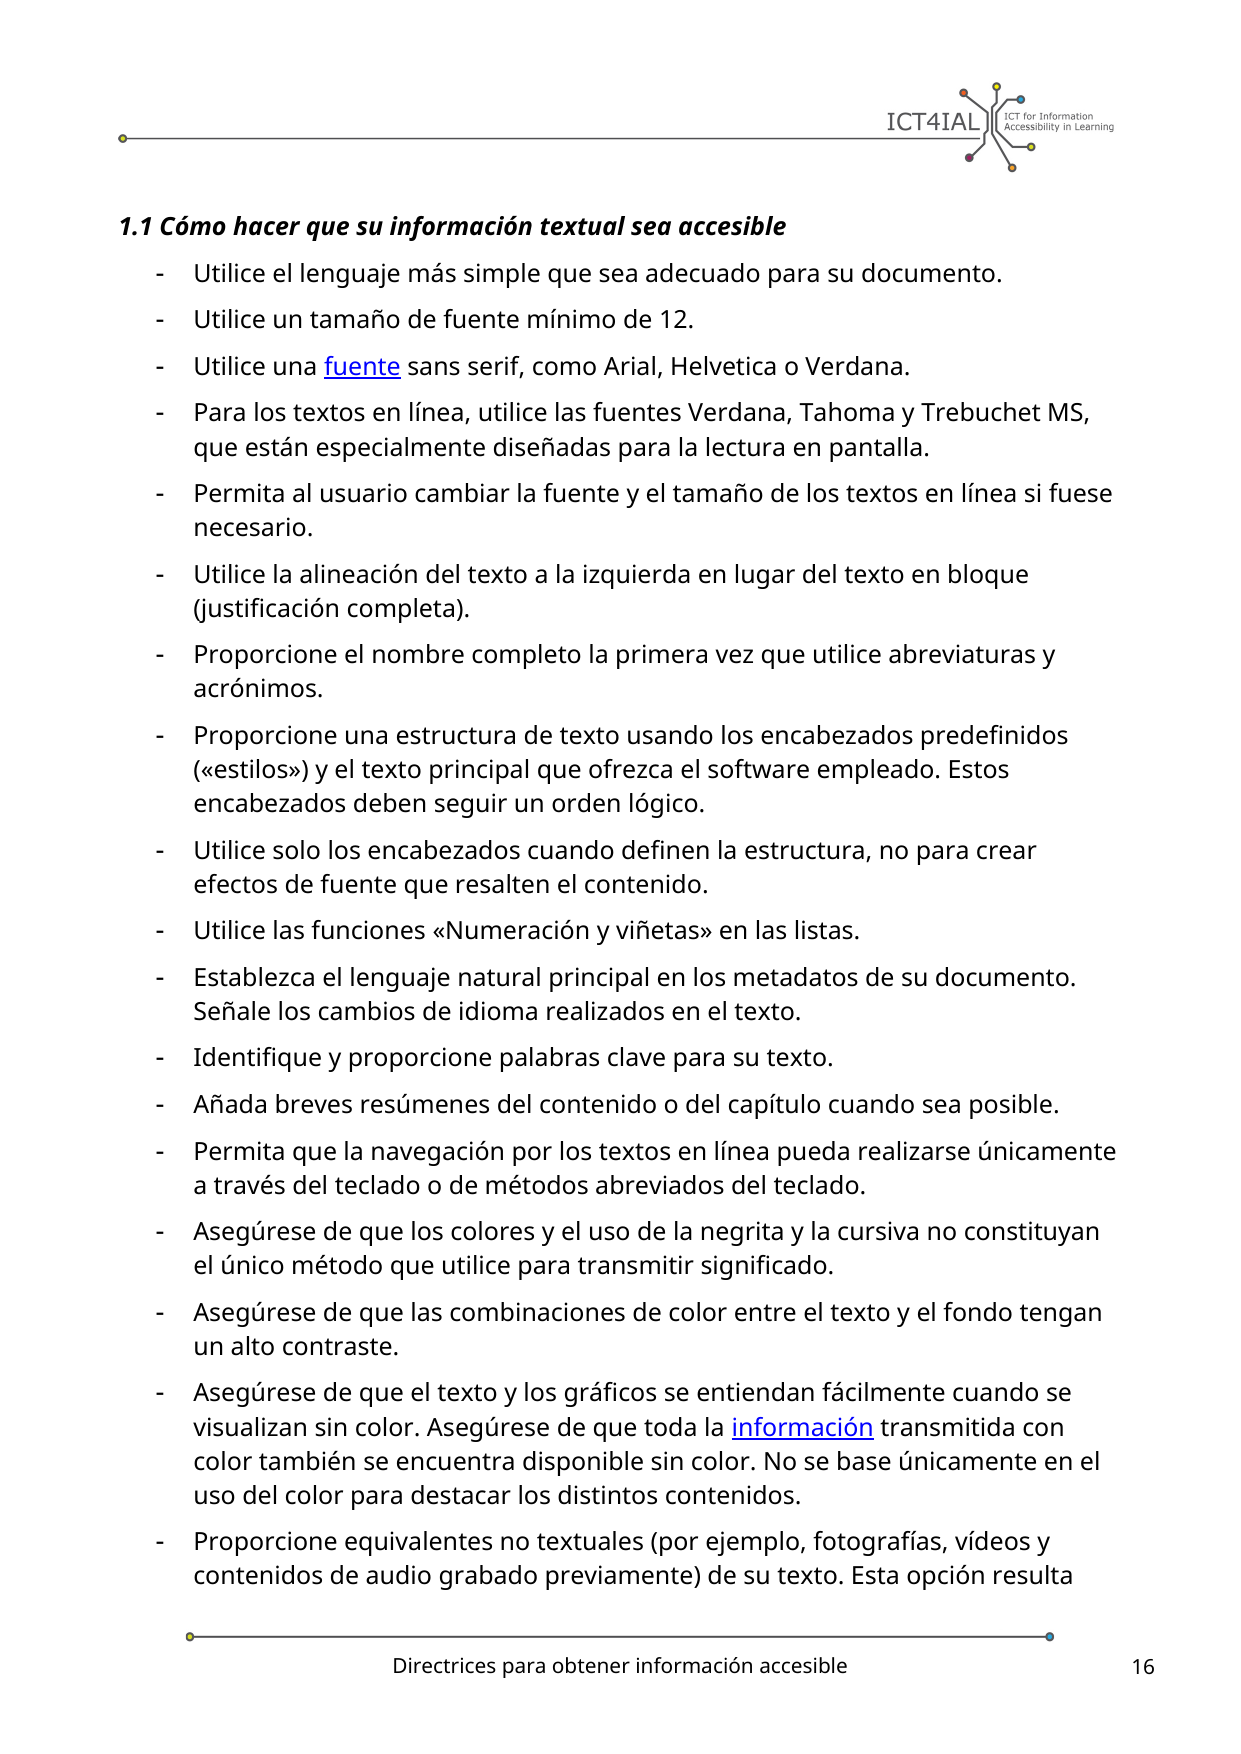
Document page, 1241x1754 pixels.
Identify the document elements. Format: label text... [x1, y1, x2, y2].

list Utilice una fuente sans serif, como Arial, Helvetica o Verdana. [156, 348, 1122, 383]
list Proporcione el nombre completo la primera vez que utilice abreviaturas y acrónimos. [156, 637, 1122, 705]
picture [185, 1620, 1055, 1652]
list Proporcione una estructura de texto usando los encabezados predefinidos («estilos») y el texto principal que ofrezca el software empleado. Estos encabezados deben seguir un orden lógico. [156, 718, 1122, 820]
list Añada breves resúmenes del contenido o del capítulo cuando sea posible. [156, 1087, 1122, 1121]
list Asegúrese de que las combinaciones de color entre el texto y el fondo tengan un alto contraste. [156, 1294, 1122, 1363]
list Identifique y proporcione palabras clave para su texto. [156, 1040, 1122, 1074]
list Asegúrese de que los colores y el uso de la negrita y la cursiva no constituyan el único método que utilice para transmitir significado. [156, 1214, 1122, 1282]
list Permita que la navegación por los textos en línea pueda realizarse únicamente a través del teclado o de métodos abreviados del teclado. [156, 1133, 1122, 1201]
list Utilice solo los encabezados cuando definen la estructura, no para crear efectos de fuente que resalten el contenido. [156, 832, 1122, 900]
list Permita al usuario cambiar la fuente y el tamaño de los textos en línea si fuese necesario. [156, 476, 1122, 544]
list Utilice la alineación del texto a la izquierda en lugar del texto en bloque (justificación completa). [156, 556, 1122, 624]
list Asegúrese de que el texto y los gráficos se entiendan fácilmente cuando se visualizan sin color. Asegúrese de que toda la información transmitida con color también se encuentra disponible sin color. No se base únicamente en el uso del color para destacar los distintos contenidos. [156, 1375, 1122, 1511]
list Establezca el lenguaje natural principal en los metadatos de su documento. Señale los cambios de idioma realizados en el texto. [156, 959, 1122, 1028]
picture [118, 73, 1125, 181]
list Utilice el lenguaje más simple que sea adecuado para su documento. [156, 255, 1122, 289]
subtitle 1.1 Cómo hacer que su información textual sea accesible [118, 209, 1122, 243]
list Utilice un tamaño de fuente mínimo de 12. [156, 302, 1122, 336]
list Utilice las funciones «Numeración y viñetas» en las listas. [156, 913, 1122, 947]
list Para los textos en línea, utilice las fuentes Verdana, Tahoma y Trebuchet MS, que están especialmente diseñadas para la lectura en pantalla. [156, 395, 1122, 463]
